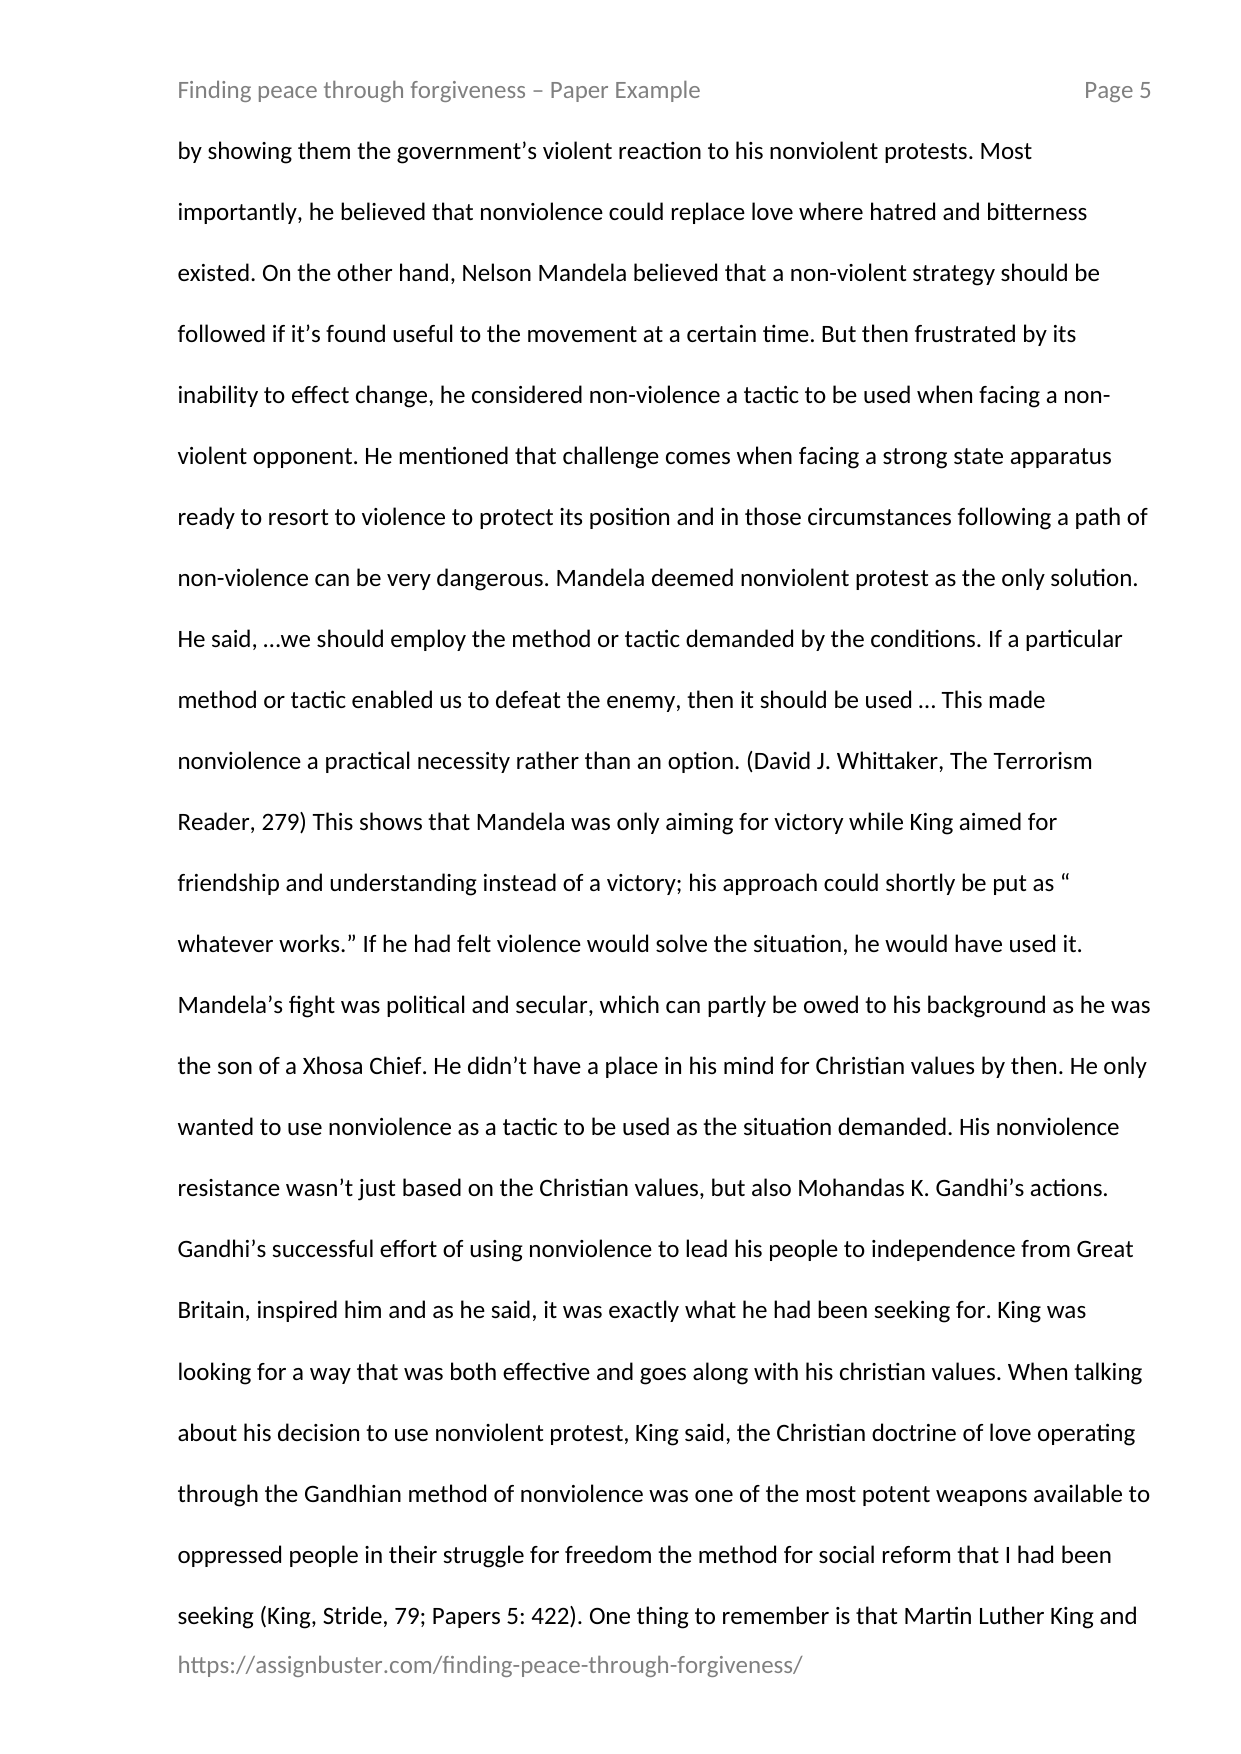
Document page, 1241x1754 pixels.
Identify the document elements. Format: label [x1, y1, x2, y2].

text [177, 135, 1152, 1630]
